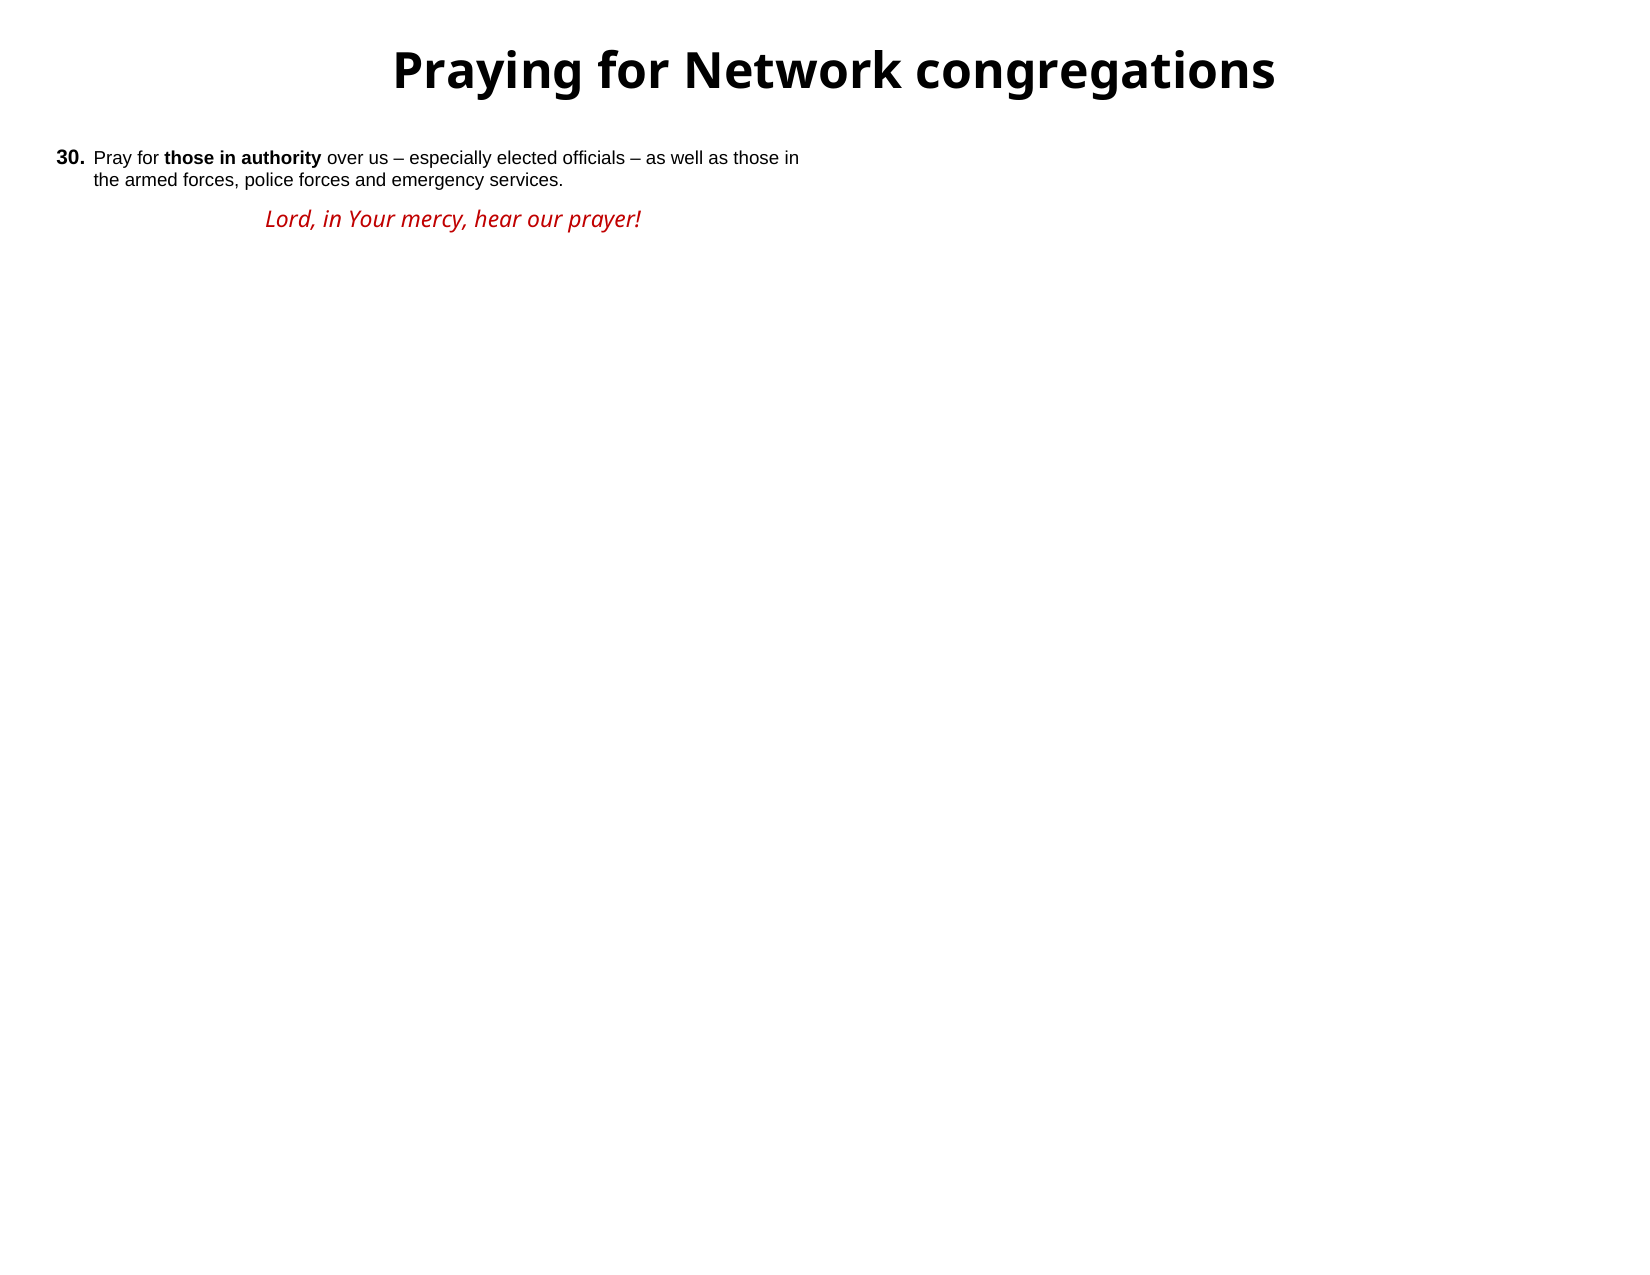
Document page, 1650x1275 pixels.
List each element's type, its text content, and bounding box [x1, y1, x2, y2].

text Lord, in Your mercy, hear our prayer! [93, 203, 812, 234]
list Pray for those in authority over us – especially elected officials – as well as those in the armed forces, police forces and emergency services. [56, 145, 812, 190]
